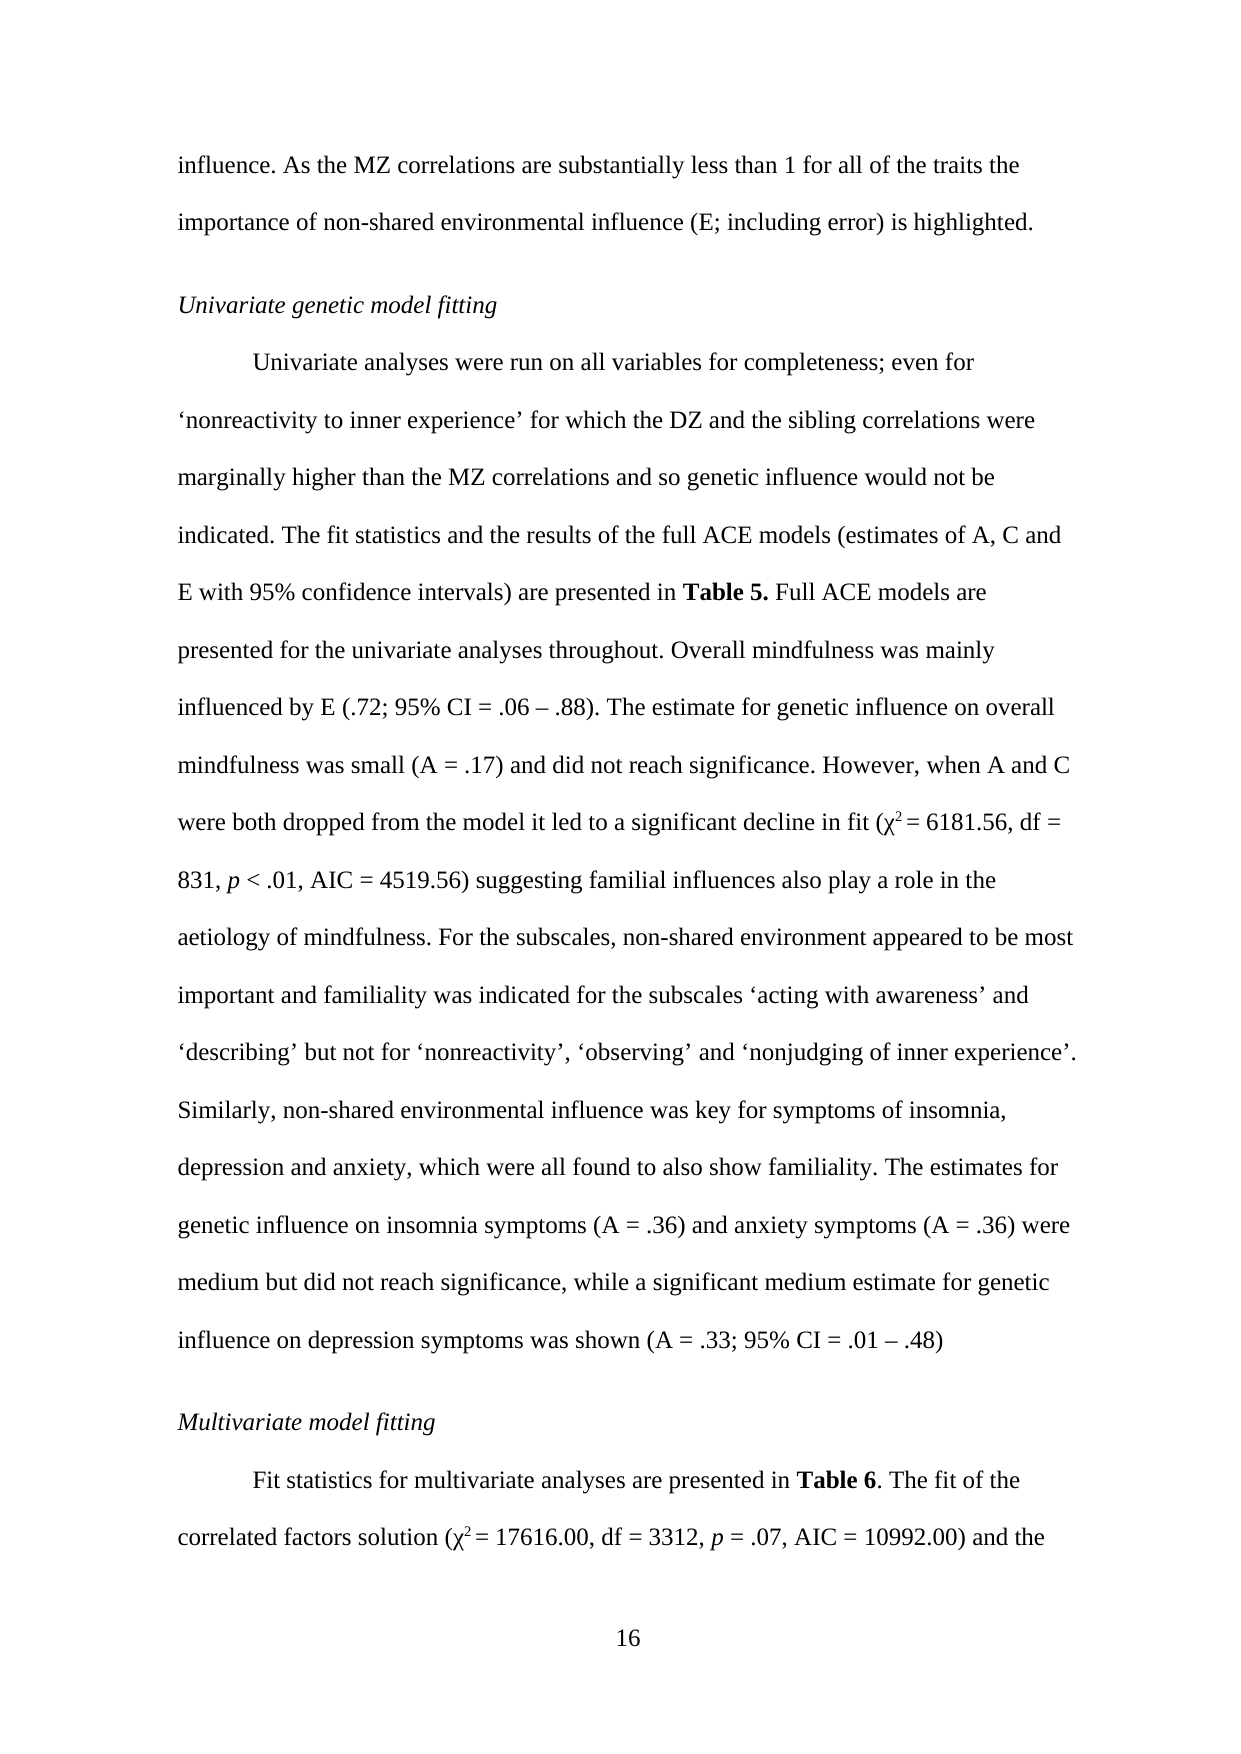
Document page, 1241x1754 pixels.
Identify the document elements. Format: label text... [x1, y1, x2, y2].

text Multivariate model fitting [177, 1407, 1078, 1436]
text Univariate analyses were run on all variables for completeness; even for ‘nonreactivity to inner experience’ for which the DZ and the sibling correlations were marginally higher than the MZ correlations and so genetic influence would not be indicated. The fit statistics and the results of the full ACE models (estimates of A, C and E with 95% confidence intervals) are presented in Table 5. Full ACE models are presented for the univariate analyses throughout. Overall mindfulness was mainly influenced by E (.72; 95% CI = .06 – .88). The estimate for genetic influence on overall mindfulness was small (A = .17) and did not reach significance. However, when A and C were both dropped from the model it led to a significant decline in fit (χ2 = 6181.56, df = 831, p < .01, AIC = 4519.56) suggesting familial influences also play a role in the aetiology of mindfulness. For the subscales, non-shared environment appeared to be most important and familiality was indicated for the subscales ‘acting with awareness’ and ‘describing’ but not for ‘nonreactivity’, ‘observing’ and ‘nonjudging of inner experience’. Similarly, non-shared environmental influence was key for symptoms of insomnia, depression and anxiety, which were all found to also show familiality. The estimates for genetic influence on insomnia symptoms (A = .36) and anxiety symptoms (A = .36) were medium but did not reach significance, while a significant medium estimate for genetic influence on depression symptoms was shown (A = .33; 95% CI = .01 – .48) [177, 347, 1078, 1354]
text Univariate genetic model fitting [177, 290, 1078, 319]
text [177, 1465, 1078, 1551]
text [177, 150, 1078, 236]
